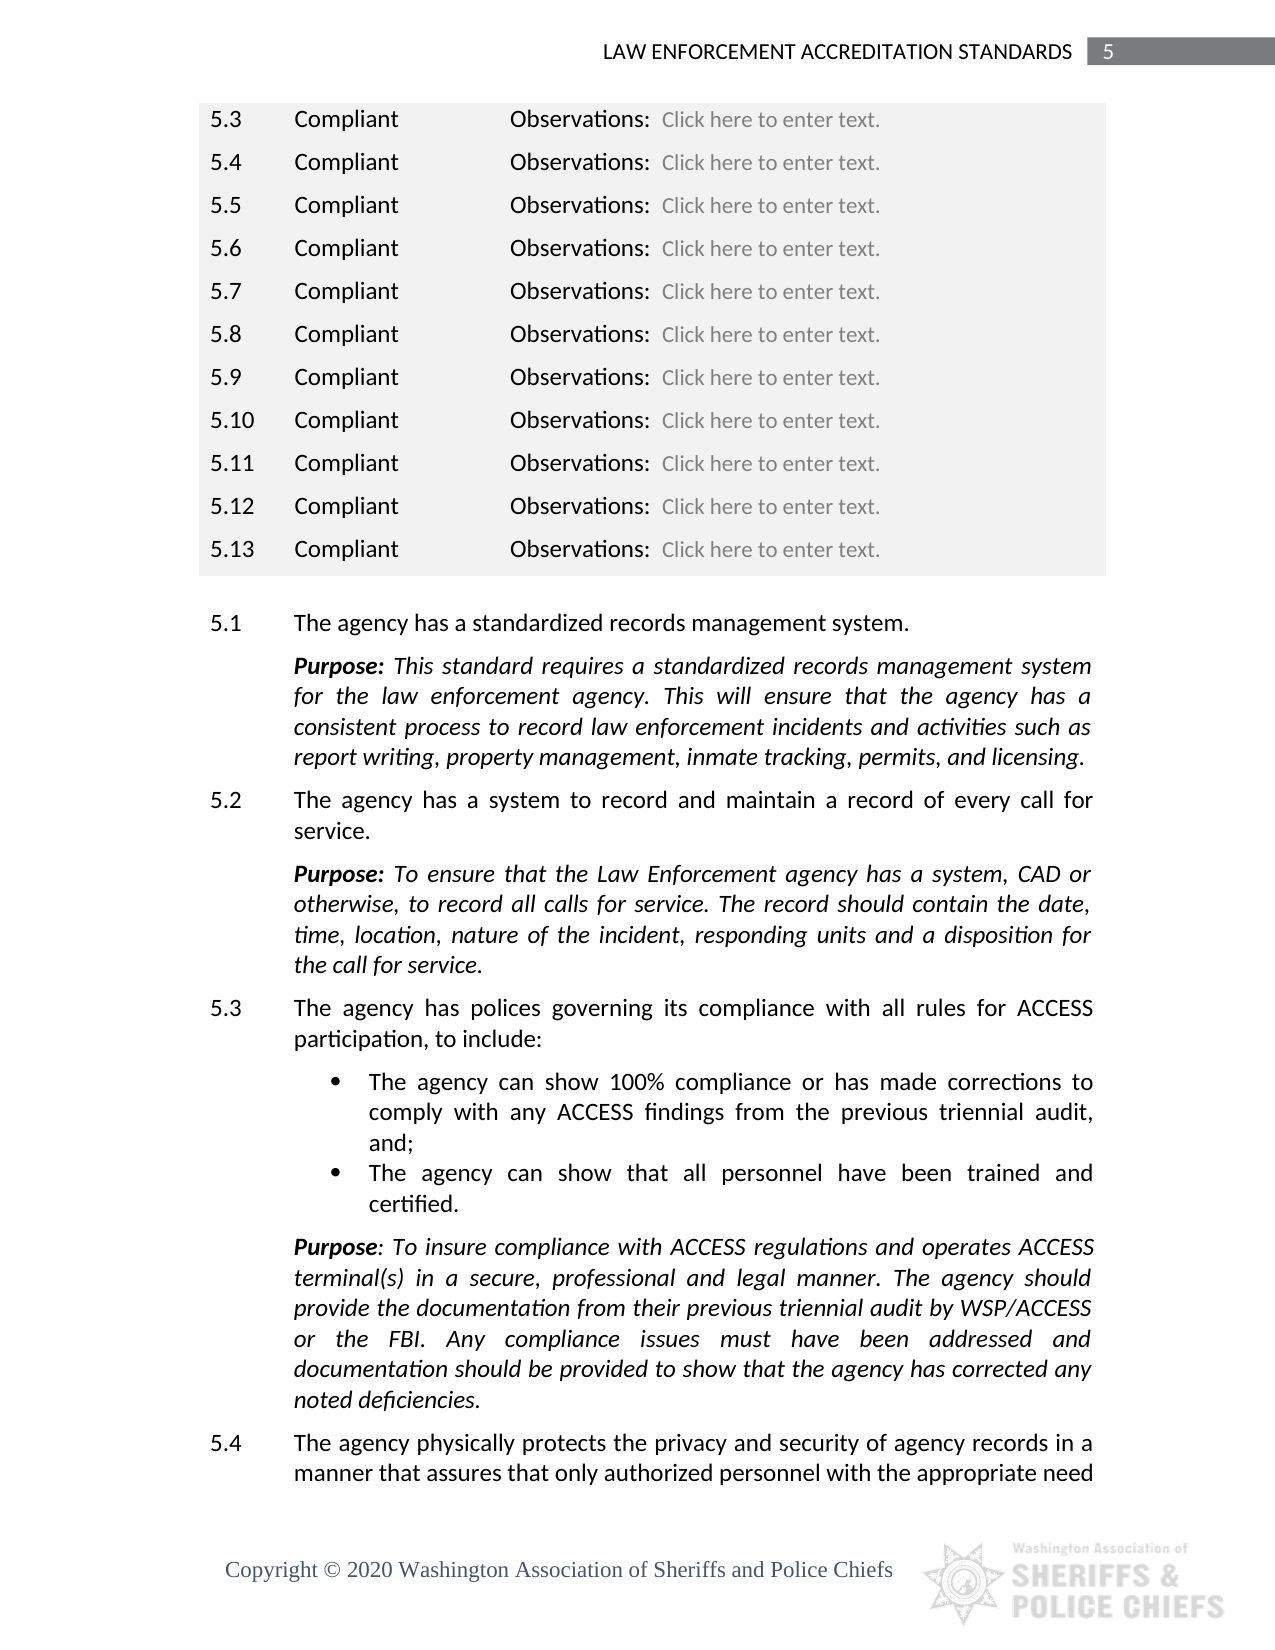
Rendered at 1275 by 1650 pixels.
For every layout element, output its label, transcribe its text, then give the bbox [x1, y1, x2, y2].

table_header The agency has a standardized records management system. Purpose: This standard requires a standardized records management system for the law enforcement agency. This will ensure that the agency has a consistent process to record law enforcement incidents and activities such as report writing, property management, inmate tracking, permits, and licensing. [283, 607, 1106, 784]
table_cell Observations: [499, 318, 1106, 361]
table_cell 5.8 [199, 318, 283, 361]
table_cell Observations: [499, 361, 1106, 404]
table_cell 5.3 [199, 103, 283, 146]
table_cell Observations: [499, 404, 1106, 447]
table_cell [283, 189, 499, 232]
table_cell 5.2 [199, 784, 282, 992]
table_cell 5.3 [199, 993, 282, 1427]
table_cell [283, 533, 499, 576]
table_cell [283, 404, 499, 447]
table_cell Observations: [499, 447, 1106, 490]
table_cell [283, 275, 499, 318]
table_cell 5.7 [199, 275, 283, 318]
table_cell 5.13 [199, 533, 283, 576]
table_cell The agency has polices governing its compliance with all rules for ACCESS participation, to include: The agency can show 100% compliance or has made corrections to comply with any ACCESS findings from the previous triennial audit, and; The agency can show that all personnel have been trained and certified. Purpose: To insure compliance with ACCESS regulations and operates ACCESS terminal(s) in a secure, professional and legal manner. The agency should provide the documentation from their previous triennial audit by WSP/ACCESS or the FBI. Any compliance issues must have been addressed and documentation should be provided to show that the agency has corrected any noted deficiencies. [283, 993, 1106, 1427]
table_cell 5.5 [199, 189, 283, 232]
table_cell 5.4 [199, 146, 283, 189]
table_cell The agency has a system to record and maintain a record of every call for service. Purpose: To ensure that the Law Enforcement agency has a system, CAD or otherwise, to record all calls for service. The record should contain the date, time, location, nature of the incident, responding units and a disposition for the call for service. [283, 784, 1106, 992]
table_cell 5.4 [199, 1427, 282, 1488]
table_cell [283, 1427, 1106, 1488]
table_cell [283, 490, 499, 533]
table_cell Observations: [499, 490, 1106, 533]
table_cell Observations: [499, 275, 1106, 318]
table_cell 5.9 [199, 361, 283, 404]
table_cell [283, 146, 499, 189]
table_cell Observations: [499, 103, 1106, 146]
table_cell [283, 447, 499, 490]
table_cell 5.10 [199, 404, 283, 447]
table_cell Observations: [499, 533, 1106, 576]
table_cell [283, 232, 499, 275]
table_cell 5.6 [199, 232, 283, 275]
table_cell Observations: [499, 189, 1106, 232]
table_cell 5.12 [199, 490, 283, 533]
table_cell Observations: [499, 146, 1106, 189]
table_header 5.1 [199, 607, 282, 784]
table_cell 5.11 [199, 447, 283, 490]
table_cell [283, 361, 499, 404]
table_cell [283, 318, 499, 361]
table_cell Observations: [499, 232, 1106, 275]
table_cell [283, 103, 499, 146]
